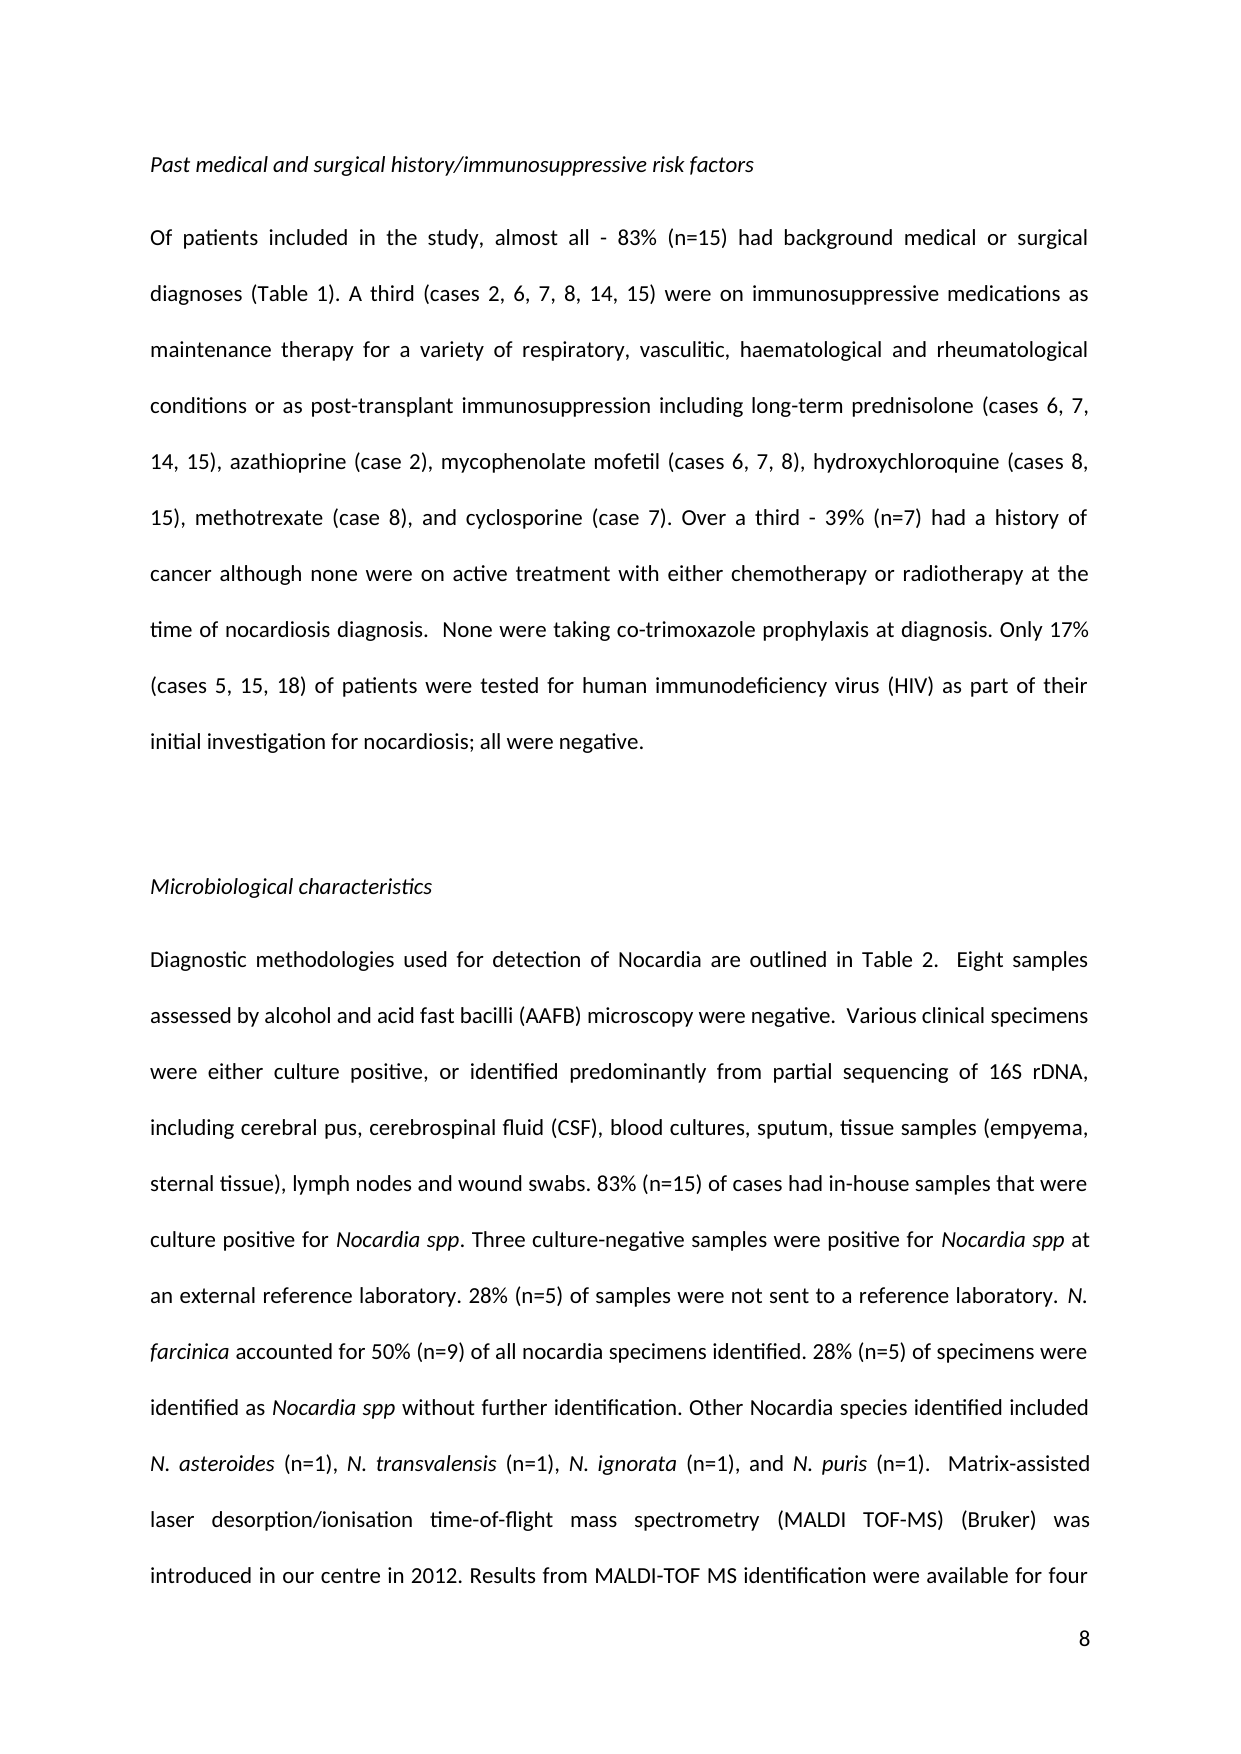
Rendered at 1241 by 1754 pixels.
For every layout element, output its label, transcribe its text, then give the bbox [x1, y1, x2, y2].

text Microbiological characteristics [150, 872, 1090, 901]
text Past medical and surgical history/immunosuppressive risk factors [150, 150, 1090, 178]
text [150, 945, 1090, 1590]
text Of patients included in the study, almost all - 83% (n=15) had background medical or surgical diagnoses (Table 1). A third (cases 2, 6, 7, 8, 14, 15) were on immunosuppressive medications as maintenance therapy for a variety of respiratory, vasculitic, haematological and rheumatological conditions or as post-transplant immunosuppression including long-term prednisolone (cases 6, 7, 14, 15), azathioprine (case 2), mycophenolate mofetil (cases 6, 7, 8), hydroxychloroquine (cases 8, 15), methotrexate (case 8), and cyclosporine (case 7). Over a third - 39% (n=7) had a history of cancer although none were on active treatment with either chemotherapy or radiotherapy at the time of nocardiosis diagnosis. None were taking co-trimoxazole prophylaxis at diagnosis. Only 17% (cases 5, 15, 18) of patients were tested for human immunodeficiency virus (HIV) as part of their initial investigation for nocardiosis; all were negative. [150, 223, 1090, 755]
